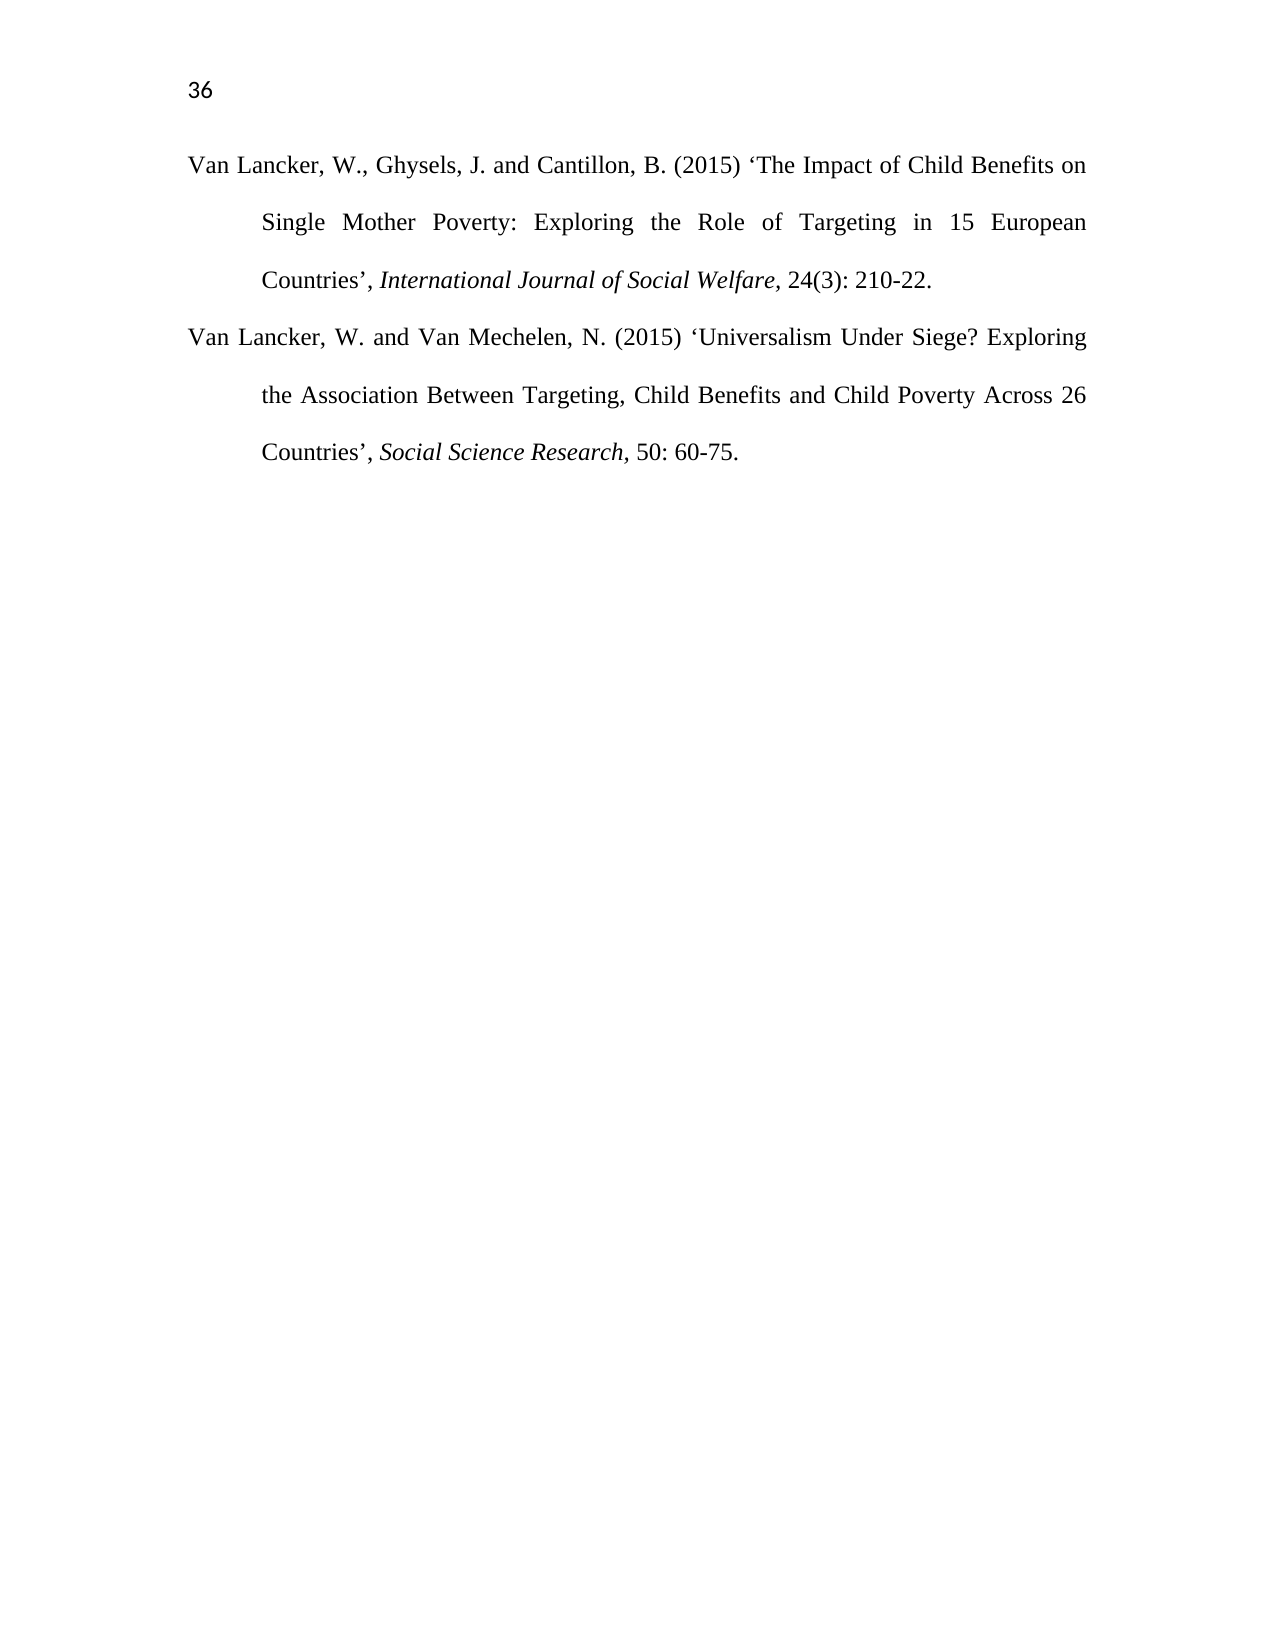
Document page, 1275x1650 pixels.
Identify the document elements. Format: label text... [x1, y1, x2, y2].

text Van Lancker, W. and Van Mechelen, N. (2015) ‘Universalism Under Siege? Exploring the Association Between Targeting, Child Benefits and Child Poverty Across 26 Countries’, Social Science Research, 50: 60-75. [187, 322, 1087, 466]
text Van Lancker, W., Ghysels, J. and Cantillon, B. (2015) ‘The Impact of Child Benefits on Single Mother Poverty: Exploring the Role of Targeting in 15 European Countries’, International Journal of Social Welfare, 24(3): 210-22. [187, 150, 1087, 294]
